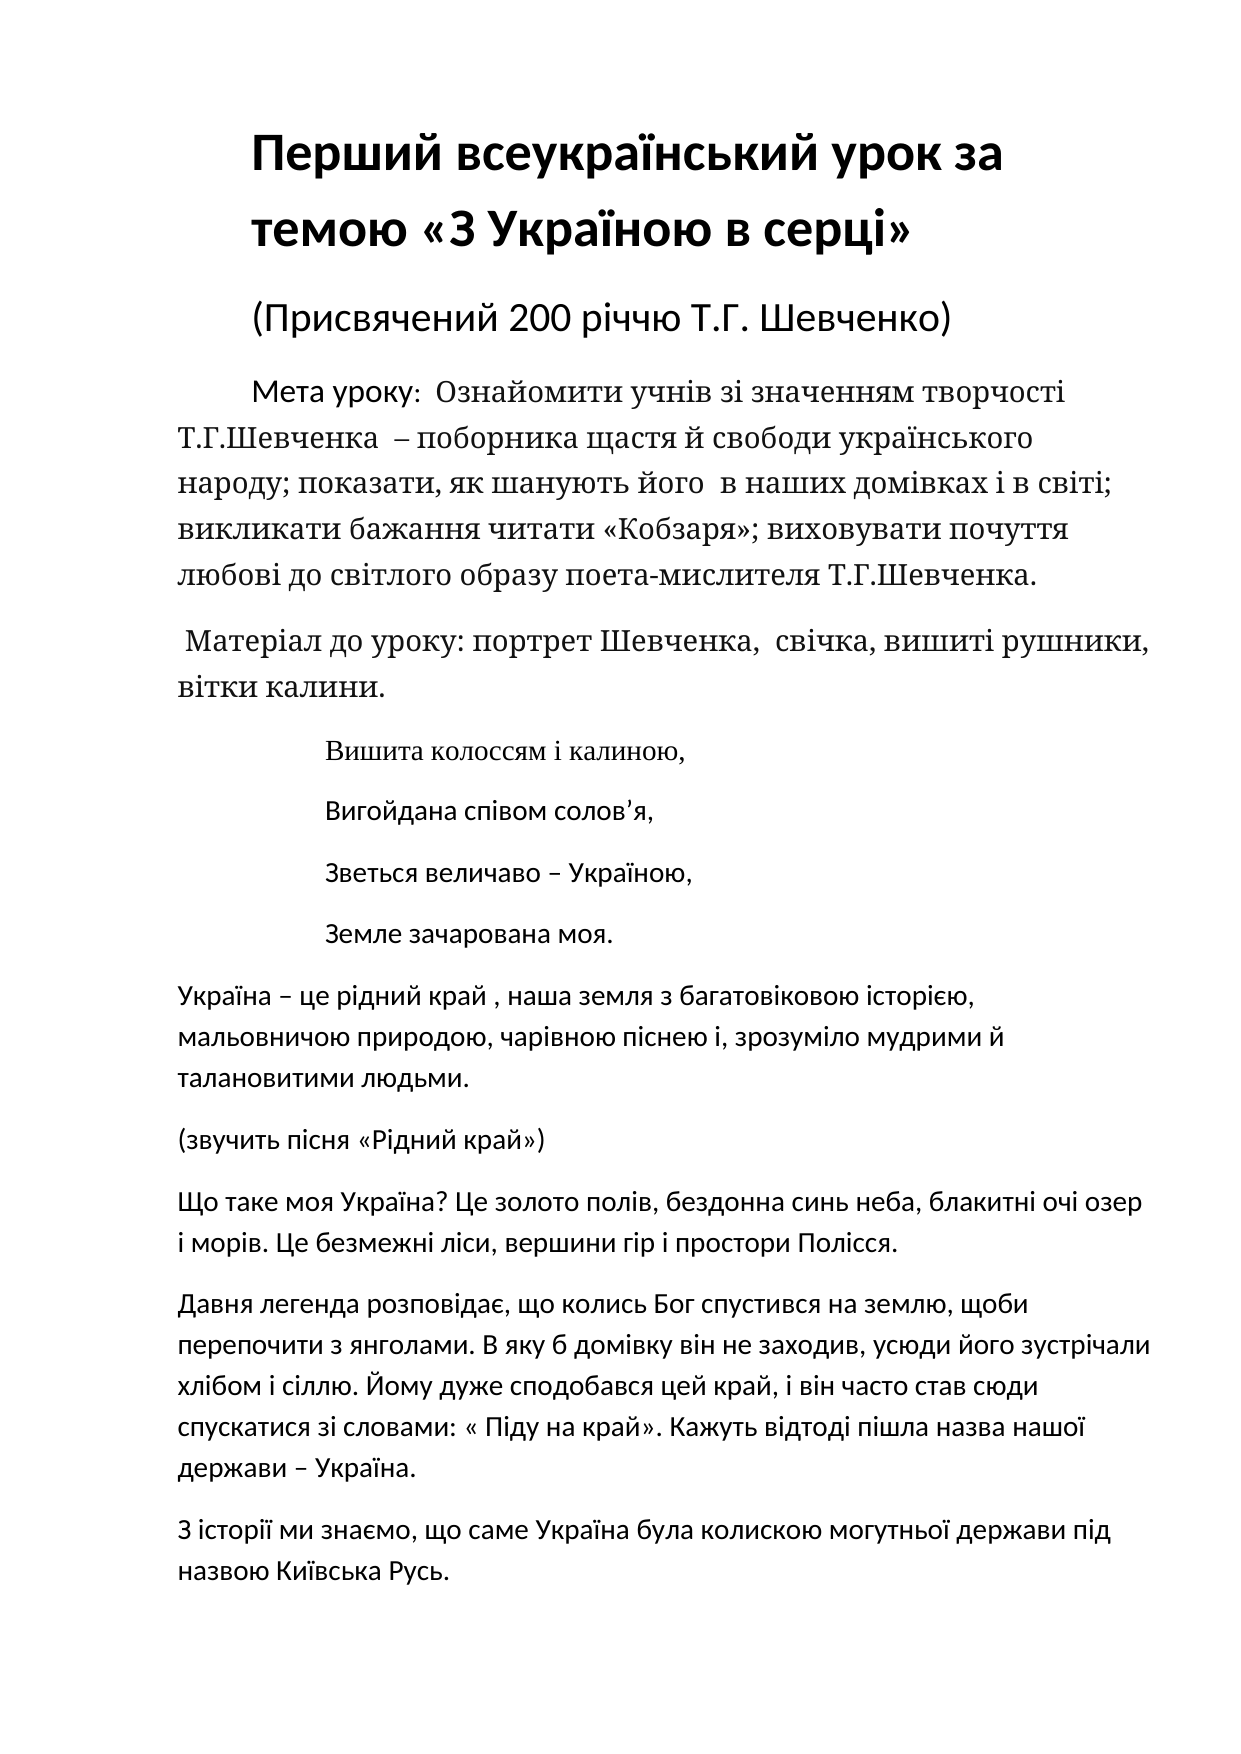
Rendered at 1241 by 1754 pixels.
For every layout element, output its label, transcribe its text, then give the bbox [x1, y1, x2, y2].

text Що таке моя Україна? Це золото полів, бездонна синь неба, блакитні очі озер і морів. Це безмежні ліси, вершини гір і простори Полісся. [177, 1183, 1152, 1259]
text Матеріал до уроку: портрет Шевченка, свічка, вишиті рушники, вітки калини. [177, 621, 1152, 706]
text Перший всеукраїнський урок за темою «З Україною в серці» [251, 118, 1152, 260]
text З історії ми знаємо, що саме Україна була колискою могутньої держави під назвою Київська Русь. [177, 1511, 1152, 1587]
text Зветься величаво – Україною, [251, 854, 1152, 889]
text (звучить пісня «Рідний край») [177, 1121, 1152, 1157]
text (Присвячений 200 річчю Т.Г. Шевченко) [177, 291, 1152, 342]
text Вигойдана співом солов’я, [251, 792, 1152, 828]
text Мета уроку: Ознайомити учнів зі значенням творчості Т.Г.Шевченка – поборника щастя й свободи українського народу; показати, як шанують його в наших домівках і в світі; викликати бажання читати «Кобзаря»; виховувати почуття любові до світлого образу поета-мислителя Т.Г.Шевченка. [177, 370, 1152, 594]
text Давня легенда розповідає, що колись Бог спустився на землю, щоби перепочити з янголами. В яку б домівку він не заходив, усюди його зустрічали хлібом і сіллю. Йому дуже сподобався цей край, і він часто став сюди спускатися зі словами: « Піду на край». Кажуть відтоді пішла назва нашої держави – Україна. [177, 1285, 1152, 1485]
text Вишита колоссям і калиною, [251, 733, 1152, 766]
text Україна – це рідний край , наша земля з багатовіковою історією, мальовничою природою, чарівною піснею і, зрозуміло мудрими й талановитими людьми. [177, 977, 1152, 1095]
text Земле зачарована моя. [251, 916, 1152, 951]
